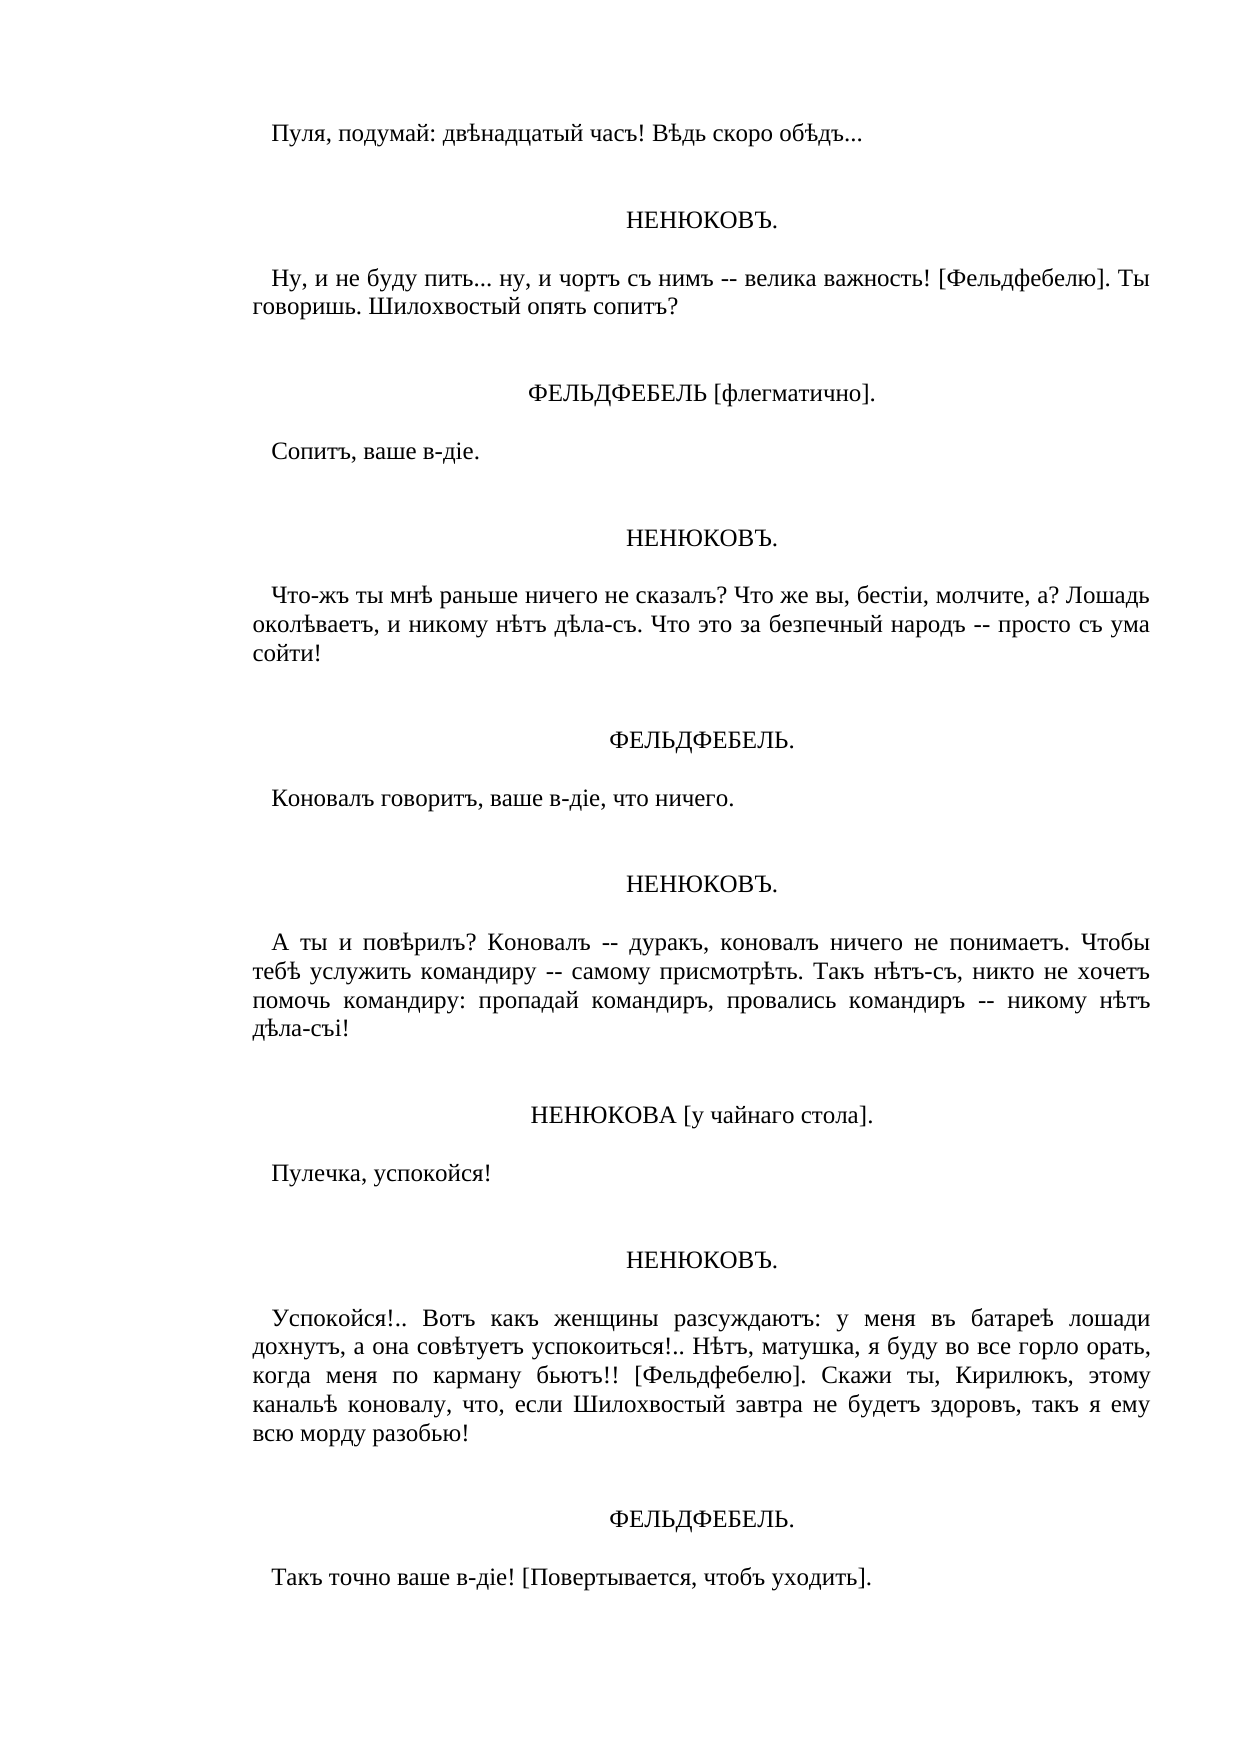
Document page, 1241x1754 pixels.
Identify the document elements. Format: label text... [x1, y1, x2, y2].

text Такъ точно ваше в-діе! [Повертывается, чтобъ уходить]. [252, 1562, 1152, 1591]
text Коновалъ говоритъ, ваше в-діе, что ничего. [252, 783, 1152, 811]
text Ну, и не буду пить... ну, и чортъ съ нимъ -- велика важность! [Фельдфебелю]. Ты говоришь. Шилохвостый опять сопитъ? [252, 263, 1152, 320]
text ФЕЛЬДФЕБЕЛЬ. [252, 725, 1152, 753]
text НЕНЮКОВЪ. [252, 1245, 1152, 1273]
text Успокойся!.. Вотъ какъ женщины разсуждаютъ: у меня въ батареѣ лошади дохнутъ, а она совѣтуетъ успокоиться!.. Нѣтъ, матушка, я буду во все горло орать, когда меня по карману бьютъ!! [Фельдфебелю]. Скажи ты, Кирилюкъ, этому канальѣ коновалу, что, если Шилохвостый завтра не будетъ здоровъ, такъ я ему всю морду разобью! [252, 1303, 1152, 1446]
text Пуля, подумай: двѣнадцатый часъ! Вѣдь скоро обѣдъ... [252, 118, 1152, 147]
text НЕНЮКОВЪ. [252, 869, 1152, 898]
text НЕНЮКОВЪ. [252, 523, 1152, 551]
text ФЕЛЬДФЕБЕЛЬ. [252, 1504, 1152, 1533]
text Сопитъ, ваше в-діе. [252, 436, 1152, 465]
text НЕНЮКОВА [у чайнаго стола]. [252, 1100, 1152, 1129]
text НЕНЮКОВЪ. [252, 205, 1152, 233]
text ФЕЛЬДФЕБЕЛЬ [флегматично]. [252, 378, 1152, 407]
text А ты и повѣрилъ? Коновалъ -- дуракъ, коновалъ ничего не понимаетъ. Чтобы тебѣ услужить командиру -- самому присмотрѣть. Такъ нѣтъ-съ, никто не хочетъ помочь командиру: пропадай командиръ, провались командиръ -- никому нѣтъ дѣла-съі! [252, 927, 1152, 1042]
text Пулечка, успокойся! [252, 1158, 1152, 1187]
text Что-жъ ты мнѣ раньше ничего не сказалъ? Что же вы, бестіи, молчите, а? Лошадь околѣваетъ, и никому нѣтъ дѣла-съ. Что это за безпечный народъ -- просто съ ума сойти! [252, 581, 1152, 667]
